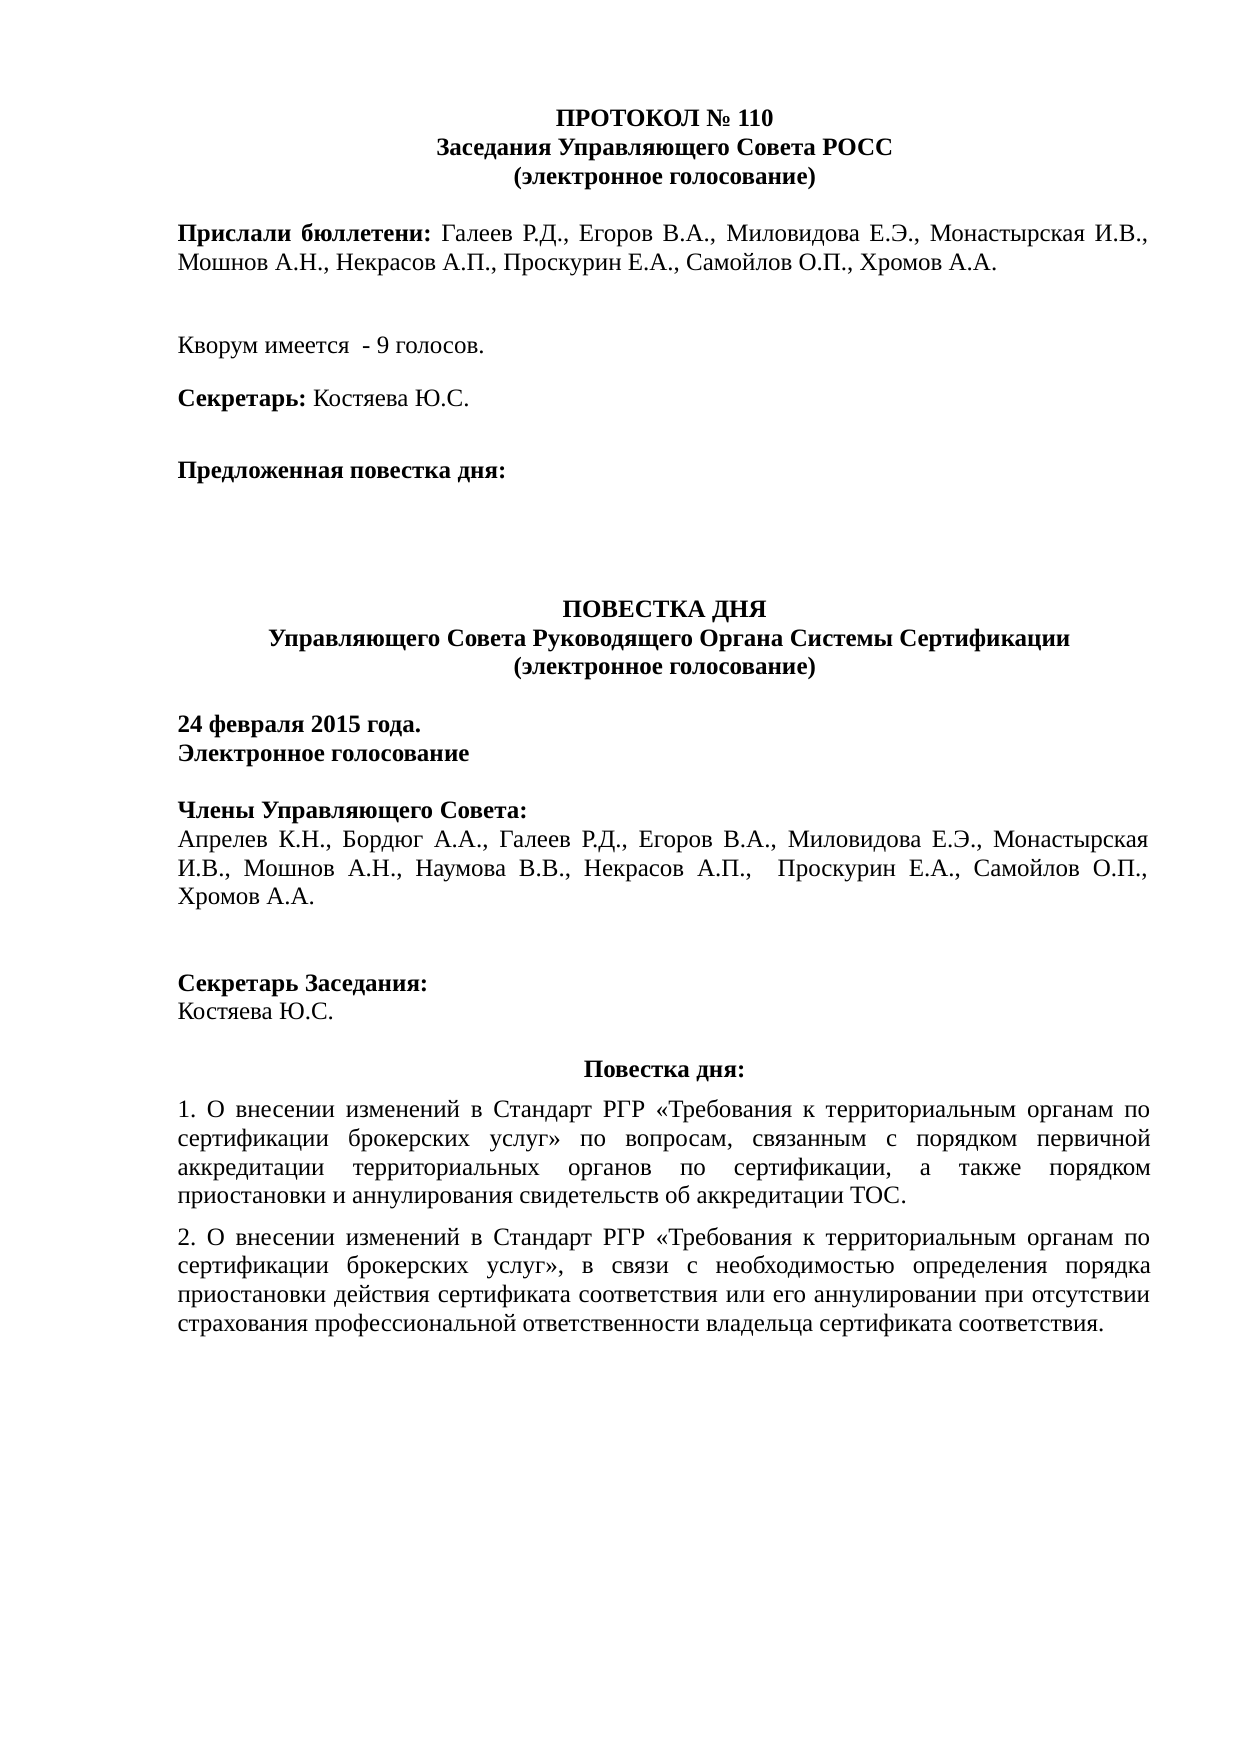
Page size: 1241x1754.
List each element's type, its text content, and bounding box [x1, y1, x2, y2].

text 2. О внесении изменений в Стандарт РГР «Требования к территориальным органам по сертификации брокерских услуг», в связи с необходимостью определения порядка приостановки действия сертификата соответствия или его аннулировании при отсутствии страхования профессиональной ответственности владельца сертификата соответствия. [177, 1222, 1152, 1337]
text Предложенная повестка дня: [177, 455, 1152, 484]
text Кворум имеется - 9 голосов. [177, 330, 1152, 358]
text 24 февраля 2015 года. [177, 709, 1152, 738]
text (электронное голосование) [177, 651, 1152, 680]
text Повестка дня: [177, 1054, 1152, 1083]
text Костяева Ю.С. [177, 996, 1148, 1025]
text Управляющего Совета Руководящего Органа Системы Сертификации [187, 623, 1152, 651]
text Электронное голосование [177, 738, 1152, 766]
list Секретарь: Костяева Ю.С. [177, 383, 1152, 412]
text Секретарь Заседания: [177, 968, 1148, 996]
text Члены Управляющего Совета: [177, 795, 1152, 824]
text ПОВЕСТКА ДНЯ [177, 594, 1152, 623]
text ПРОТОКОЛ № 110 [177, 103, 1152, 132]
text Апрелев К.Н., Бордюг А.А., Галеев Р.Д., Егоров В.А., Миловидова Е.Э., Монастырская И.В., Мошнов А.Н., Наумова В.В., Некрасов А.П., Проскурин Е.А., Самойлов О.П., Хромов А.А. [177, 824, 1148, 910]
text 1. О внесении изменений в Стандарт РГР «Требования к территориальным органам по сертификации брокерских услуг» по вопросам, связанным с порядком первичной аккредитации территориальных органов по сертификации, а также порядком приостановки и аннулирования свидетельств об аккредитации ТОС. [177, 1094, 1152, 1209]
text Заседания Управляющего Совета РОСС (электронное голосование) [177, 132, 1152, 190]
text Прислали бюллетени: Галеев Р.Д., Егоров В.А., Миловидова Е.Э., Монастырская И.В., Мошнов А.Н., Некрасов А.П., Проскурин Е.А., Самойлов О.П., Хромов А.А. [177, 218, 1148, 276]
